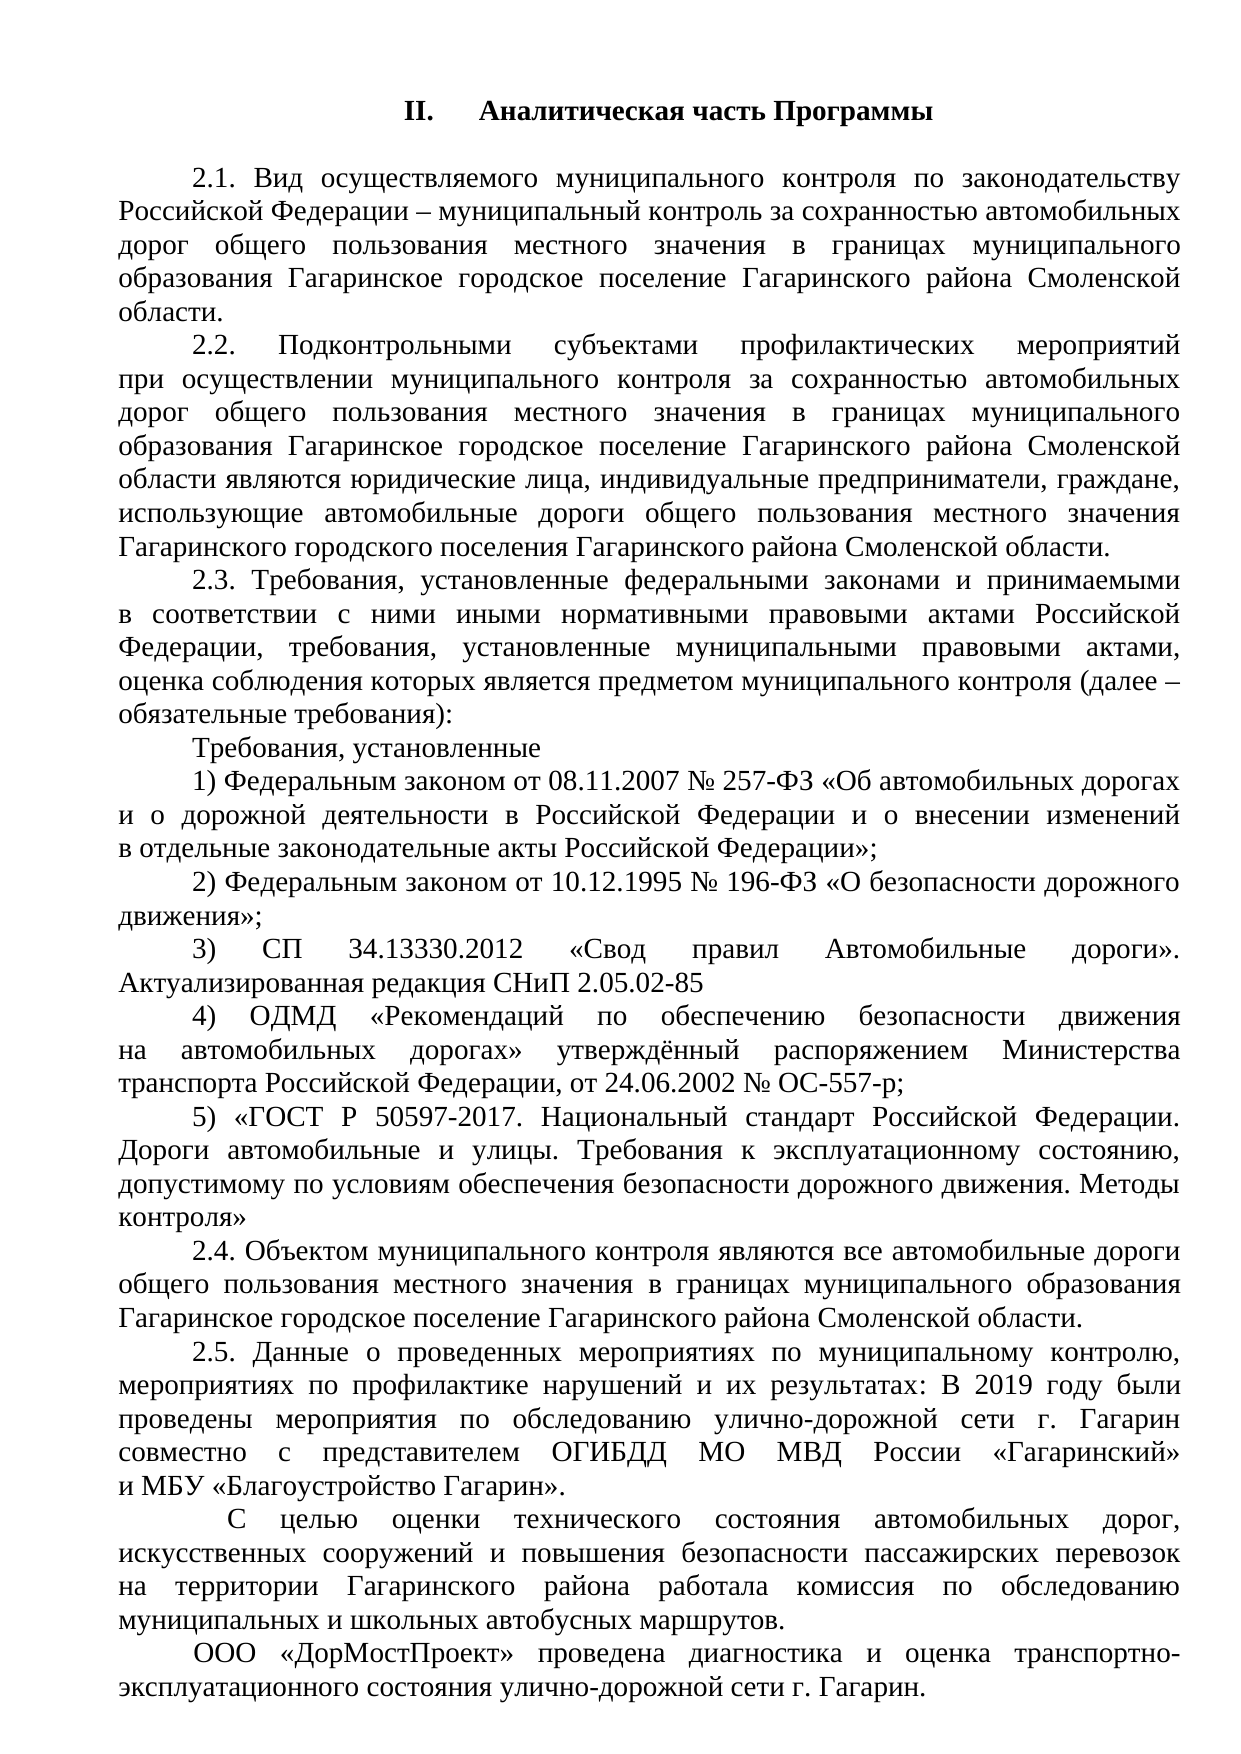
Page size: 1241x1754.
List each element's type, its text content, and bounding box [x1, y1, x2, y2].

text 1) Федеральным законом от 08.11.2007 № 257-ФЗ «Об автомобильных дорогах и о дорожной деятельности в Российской Федерации и о внесении изменений в отдельные законодательные акты Российской Федерации»; [118, 763, 1181, 864]
list Аналитическая часть Программы [156, 93, 1181, 126]
text 5) «ГОСТ Р 50597-2017. Национальный стандарт Российской Федерации. Дороги автомобильные и улицы. Требования к эксплуатационному состоянию, допустимому по условиям обеспечения безопасности дорожного движения. Методы контроля» [118, 1099, 1181, 1233]
text 3) СП 34.13330.2012 «Свод правил Автомобильные дороги». Актуализированная редакция СНиП 2.05.02-85 [118, 931, 1181, 998]
text 2.1. Вид осуществляемого муниципального контроля по законодательству Российской Федерации – муниципальный контроль за сохранностью автомобильных дорог общего пользования местного значения в границах муниципального образования Гагаринское городское поселение Гагаринского района Смоленской области. [118, 160, 1181, 327]
text 2) Федеральным законом от 10.12.1995 № 196-ФЗ «О безопасности дорожного движения»; [118, 864, 1181, 931]
text Требования, установленные [118, 730, 1181, 763]
text 2.4. Объектом муниципального контроля являются все автомобильные дороги общего пользования местного значения в границах муниципального образования Гагаринское городское поселение Гагаринского района Смоленской области. [118, 1233, 1181, 1334]
text 2.5. Данные о проведенных мероприятиях по муниципальному контролю, мероприятиях по профилактике нарушений и их результатах: В 2019 году были проведены мероприятия по обследованию улично-дорожной сети г. Гагарин совместно с представителем ОГИБДД МО МВД России «Гагаринский» и МБУ «Благоустройство Гагарин». [118, 1334, 1181, 1501]
title ООО «ДорМостПроект» проведена диагностика и оценка транспортно-эксплуатационного состояния улично-дорожной сети г. Гагарин. [118, 1636, 1181, 1703]
text 4) ОДМД «Рекомендаций по обеспечению безопасности движения на автомобильных дорогах» утверждённый распоряжением Министерства транспорта Российской Федерации, от 24.06.2002 № ОС-557-р; [118, 998, 1181, 1099]
title С целью оценки технического состояния автомобильных дорог, искусственных сооружений и повышения безопасности пассажирских перевозок на территории Гагаринского района работала комиссия по обследованию муниципальных и школьных автобусных маршрутов. [118, 1501, 1181, 1636]
text 2.3. Требования, установленные федеральными законами и принимаемыми в соответствии с ними иными нормативными правовыми актами Российской Федерации, требования, установленные муниципальными правовыми актами, оценка соблюдения которых является предметом муниципального контроля (далее – обязательные требования): [118, 562, 1181, 730]
text 2.2. Подконтрольными субъектами профилактических мероприятий при осуществлении муниципального контроля за сохранностью автомобильных дорог общего пользования местного значения в границах муниципального образования Гагаринское городское поселение Гагаринского района Смоленской области являются юридические лица, индивидуальные предприниматели, граждане, использующие автомобильные дороги общего пользования местного значения Гагаринского городского поселения Гагаринского района Смоленской области. [118, 327, 1181, 562]
